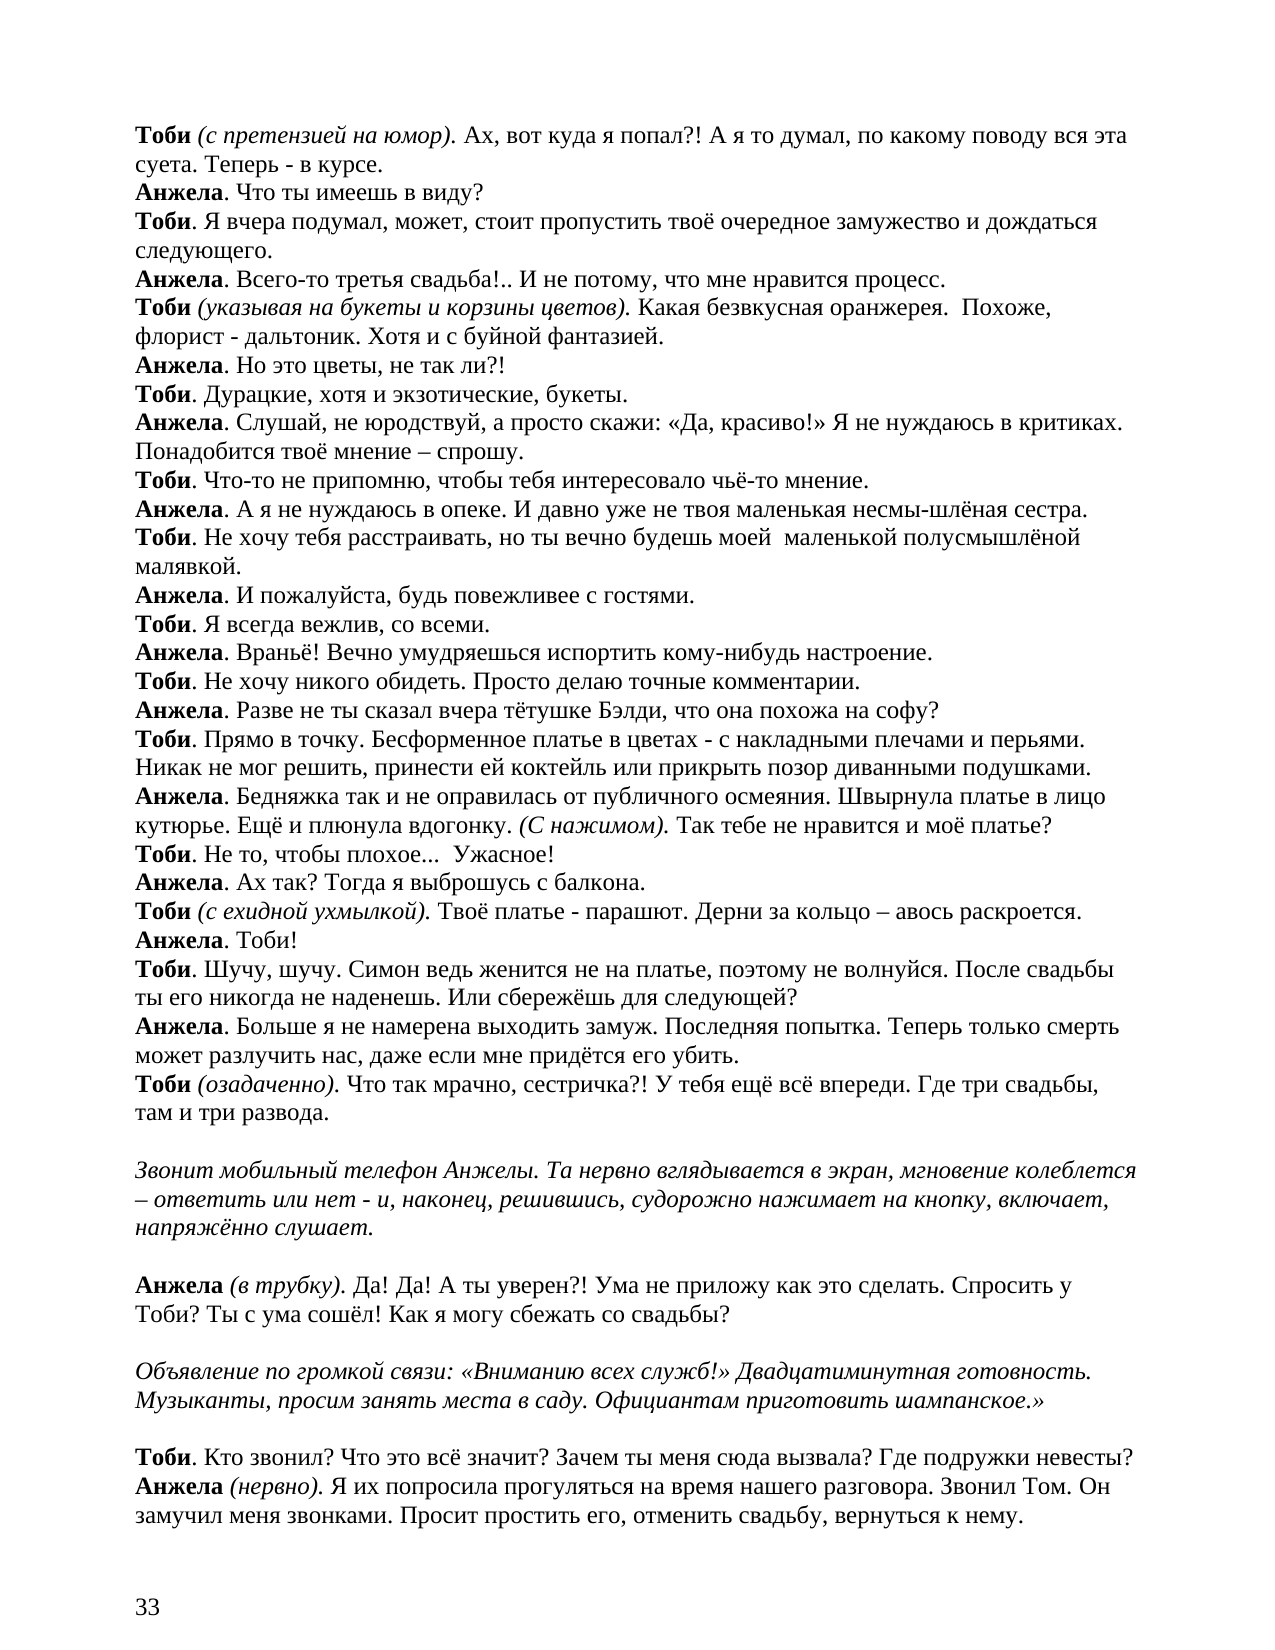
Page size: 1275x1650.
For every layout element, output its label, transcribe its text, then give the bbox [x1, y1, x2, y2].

text Тоби. Не хочу тебя расстраивать, но ты вечно будешь моей маленькой полусмышлёной малявкой. [135, 522, 1140, 580]
text Тоби (с ехидной ухмылкой). Твоё платье - парашют. Дерни за кольцо – авось раскроется. [135, 896, 1140, 925]
text Тоби. Не хочу никого обидеть. Просто делаю точные комментарии. [135, 666, 1140, 695]
text Тоби. Дурацкие, хотя и экзотические, букеты. [135, 379, 1140, 407]
text Тоби. Прямо в точку. Бесформенное платье в цветах - с накладными плечами и перьями. Никак не мог решить, принести ей коктейль или прикрыть позор диванными подушками. [135, 724, 1140, 781]
text Тоби (озадаченно). Что так мрачно, сестричка?! У тебя ещё всё впереди. Где три свадьбы, там и три развода. [135, 1069, 1140, 1126]
text Анжела. Бедняжка так и не оправилась от публичного осмеяния. Швырнула платье в лицо кутюрье. Ещё и плюнула вдогонку. (С нажимом). Так тебе не нравится и моё платье? [135, 781, 1140, 839]
text Анжела. А я не нуждаюсь в опеке. И давно уже не твоя маленькая несмы-шлёная сестра. [135, 494, 1140, 522]
text Анжела. И пожалуйста, будь повежливее с гостями. [135, 580, 1140, 609]
text Тоби. Не то, чтобы плохое... Ужасное! [135, 839, 1140, 867]
text Тоби. Я вчера подумал, может, стоит пропустить твоё очередное замужество и дождаться следующего. [135, 206, 1140, 264]
text Объявление по громкой связи: «Вниманию всех служб!» Двадцатиминутная готовность. Музыканты, просим занять места в саду. Официантам приготовить шампанское.» [135, 1356, 1140, 1414]
text Анжела (нервно). Я их попросила прогуляться на время нашего разговора. Звонил Том. Он замучил меня звонками. Просит простить его, отменить свадьбу, вернуться к нему. [135, 1471, 1140, 1529]
text Анжела. Всего-то третья свадьба!.. И не потому, что мне нравится процесс. [135, 264, 1140, 292]
text Тоби (с претензией на юмор). Ах, вот куда я попал?! А я то думал, по какому поводу вся эта суета. Теперь - в курсе. [135, 120, 1140, 177]
text Тоби (указывая на букеты и корзины цветов). Какая безвкусная оранжерея. Похоже, флорист - дальтоник. Хотя и с буйной фантазией. [135, 292, 1140, 350]
text Анжела (в трубку). Да! Да! А ты уверен?! Ума не приложу как это сделать. Спросить у Тоби? Ты с ума сошёл! Как я могу сбежать со свадьбы? [135, 1270, 1140, 1327]
text Анжела. Но это цветы, не так ли?! [135, 350, 1140, 379]
text Анжела. Враньё! Вечно умудряешься испортить кому-нибудь настроение. [135, 637, 1140, 666]
text Тоби. Шучу, шучу. Симон ведь женится не на платье, поэтому не волнуйся. После свадьбы ты его никогда не наденешь. Или сбережёшь для следующей? [135, 954, 1140, 1011]
text Анжела. Тоби! [135, 925, 1140, 954]
text Анжела. Больше я не намерена выходить замуж. Последняя попытка. Теперь только смерть может разлучить нас, даже если мне придётся его убить. [135, 1011, 1140, 1069]
text Анжела. Слушай, не юродствуй, а просто скажи: «Да, красиво!» Я не нуждаюсь в критиках. Понадобится твоё мнение – спрошу. [135, 407, 1140, 465]
text Тоби. Я всегда вежлив, со всеми. [135, 609, 1140, 637]
text Тоби. Что-то не припомню, чтобы тебя интересовало чьё-то мнение. [135, 465, 1140, 494]
text Анжела. Что ты имеешь в виду? [135, 177, 1140, 206]
text Звонит мобильный телефон Анжелы. Та нервно вглядывается в экран, мгновение колеблется – ответить или нет - и, наконец, решившись, судорожно нажимает на кнопку, включает, напряжённо слушает. [135, 1155, 1140, 1241]
text Анжела. Ах так? Тогда я выброшусь с балкона. [135, 867, 1140, 896]
text Тоби. Кто звонил? Что это всё значит? Зачем ты меня сюда вызвала? Где подружки невесты? [135, 1442, 1140, 1471]
text Анжела. Разве не ты сказал вчера тётушке Бэлди, что она похожа на софу? [135, 695, 1140, 724]
